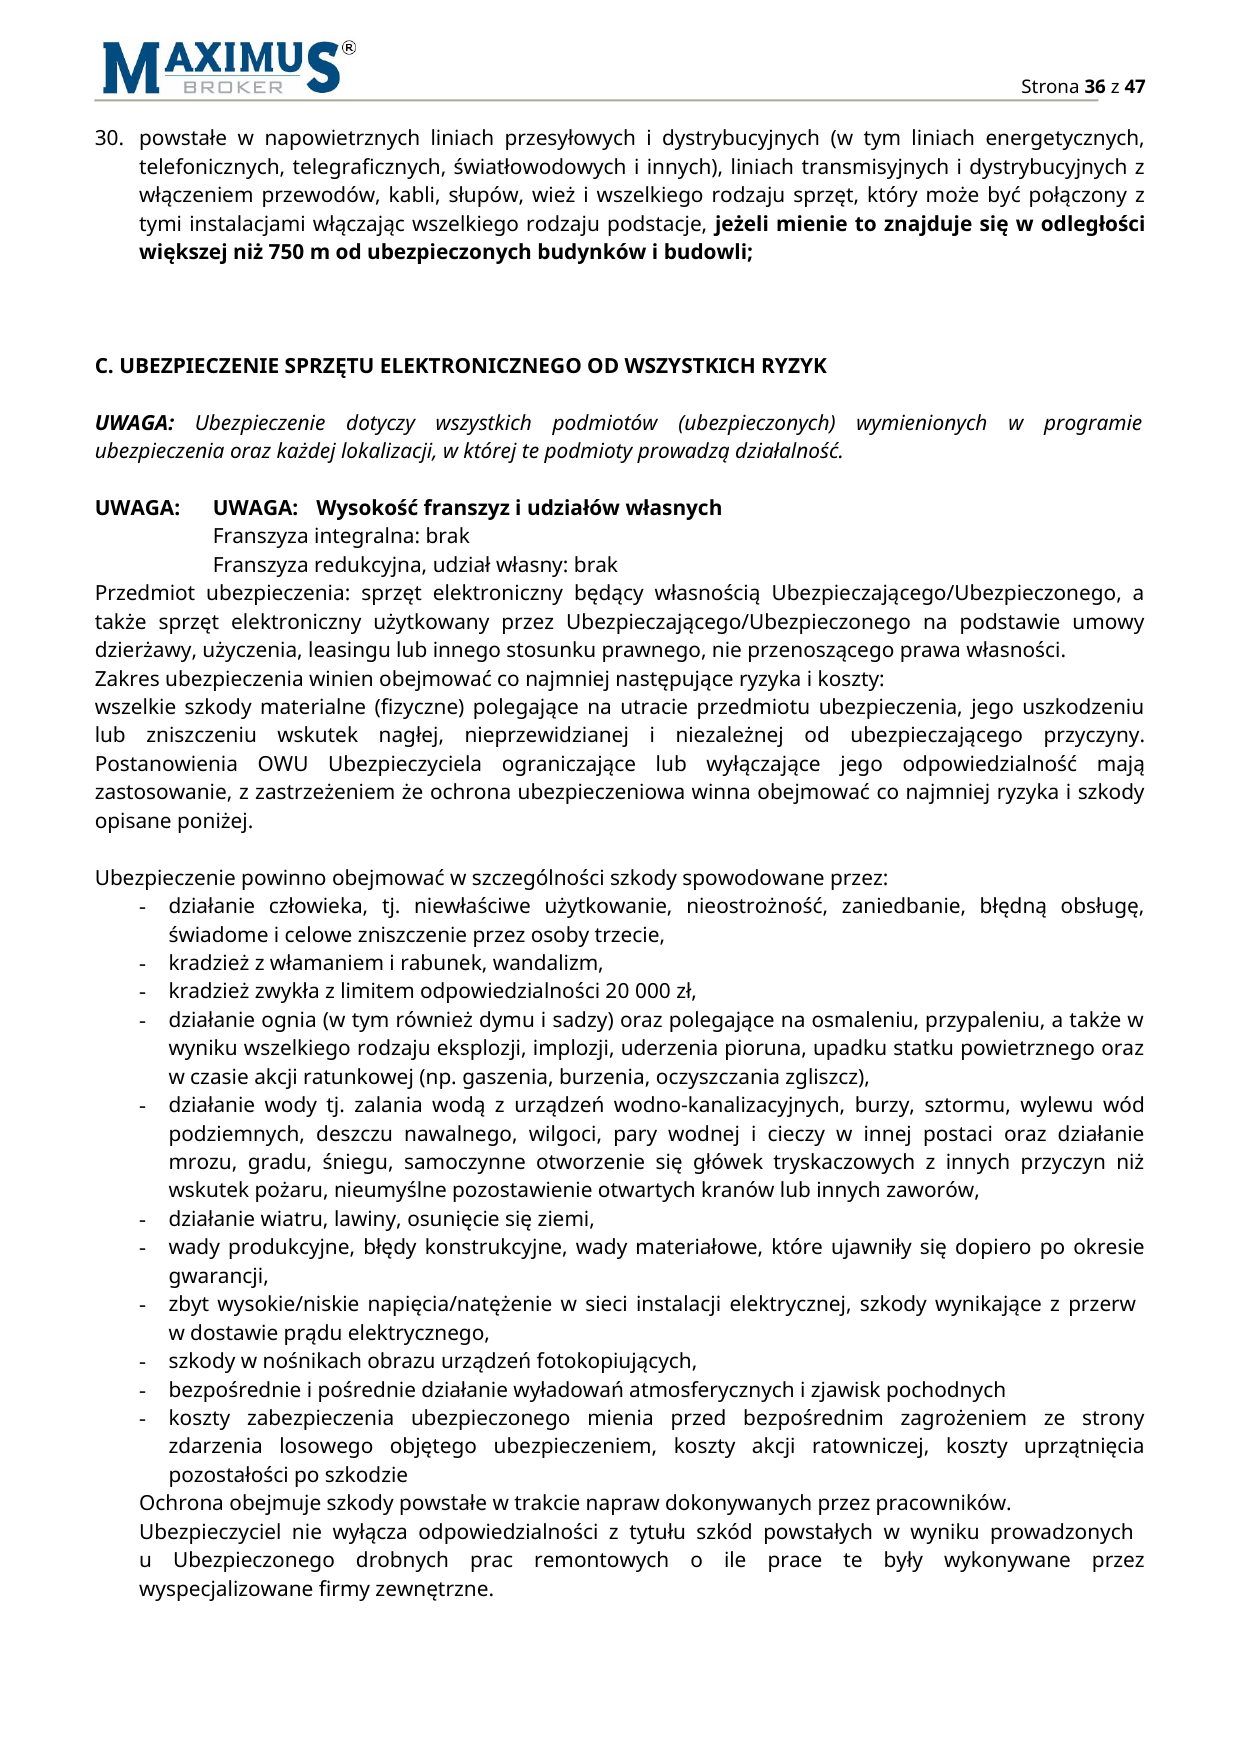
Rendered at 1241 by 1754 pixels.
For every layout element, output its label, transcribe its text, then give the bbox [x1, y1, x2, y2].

text Franszyza redukcyjna, udział własny: brak [94, 550, 1146, 578]
text C. UBEZPIECZENIE SPRZĘTU ELEKTRONICZNEGO OD WSZYSTKICH RYZYK [94, 351, 1146, 379]
list koszty zabezpieczenia ubezpieczonego mienia przed bezpośrednim zagrożeniem ze strony zdarzenia losowego objętego ubezpieczeniem, koszty akcji ratowniczej, koszty uprzątnięcia pozostałości po szkodzie [139, 1403, 1146, 1488]
list działanie wiatru, lawiny, osunięcie się ziemi, [139, 1204, 1146, 1232]
list bezpośrednie i pośrednie działanie wyładowań atmosferycznych i zjawisk pochodnych [139, 1375, 1146, 1403]
list Ubezpieczyciel nie wyłącza odpowiedzialności z tytułu szkód powstałych w wyniku prowadzonych u Ubezpieczonego drobnych prac remontowych o ile prace te były wykonywane przez wyspecjalizowane firmy zewnętrzne. [139, 1517, 1146, 1602]
text UWAGA: UWAGA: Wysokość franszyz i udziałów własnych [94, 493, 1146, 522]
picture [97, 36, 362, 98]
list kradzież z włamaniem i rabunek, wandalizm, [139, 948, 1146, 977]
text Zakres ubezpieczenia winien obejmować co najmniej następujące ryzyka i koszty: [94, 664, 1146, 692]
text Ochrona obejmuje szkody powstałe w trakcie napraw dokonywanych przez pracowników. [139, 1488, 1146, 1517]
list kradzież zwykła z limitem odpowiedzialności 20 000 zł, [139, 977, 1146, 1005]
list powstałe w napowietrznych liniach przesyłowych i dystrybucyjnych (w tym liniach energetycznych, telefonicznych, telegraficznych, światłowodowych i innych), liniach transmisyjnych i dystrybucyjnych z włączeniem przewodów, kabli, słupów, wież i wszelkiego rodzaju sprzęt, który może być połączony z tymi instalacjami włączając wszelkiego rodzaju podstacje, jeżeli mienie to znajduje się w odległości większej niż 750 m od ubezpieczonych budynków i budowli; [94, 123, 1146, 266]
text wszelkie szkody materialne (fizyczne) polegające na utracie przedmiotu ubezpieczenia, jego uszkodzeniu lub zniszczeniu wskutek nagłej, nieprzewidzianej i niezależnej od ubezpieczającego przyczyny. Postanowienia OWU Ubezpieczyciela ograniczające lub wyłączające jego odpowiedzialność mają zastosowanie, z zastrzeżeniem że ochrona ubezpieczeniowa winna obejmować co najmniej ryzyka i szkody opisane poniżej. [94, 692, 1146, 834]
text Franszyza integralna: brak [94, 522, 1146, 550]
list szkody w nośnikach obrazu urządzeń fotokopiujących, [139, 1346, 1146, 1375]
text UWAGA: Ubezpieczenie dotyczy wszystkich podmiotów (ubezpieczonych) wymienionych w programie ubezpieczenia oraz każdej lokalizacji, w której te podmioty prowadzą działalność. [94, 408, 1146, 465]
list zbyt wysokie/niskie napięcia/natężenie w sieci instalacji elektrycznej, szkody wynikające z przerw w dostawie prądu elektrycznego, [139, 1289, 1146, 1346]
list działanie ognia (w tym również dymu i sadzy) oraz polegające na osmaleniu, przypaleniu, a także w wyniku wszelkiego rodzaju eksplozji, implozji, uderzenia pioruna, upadku statku powietrznego oraz w czasie akcji ratunkowej (np. gaszenia, burzenia, oczyszczania zgliszcz), [139, 1005, 1146, 1090]
list działanie wody tj. zalania wodą z urządzeń wodno-kanalizacyjnych, burzy, sztormu, wylewu wód podziemnych, deszczu nawalnego, wilgoci, pary wodnej i cieczy w innej postaci oraz działanie mrozu, gradu, śniegu, samoczynne otworzenie się główek tryskaczowych z innych przyczyn niż wskutek pożaru, nieumyślne pozostawienie otwartych kranów lub innych zaworów, [139, 1090, 1146, 1204]
list wady produkcyjne, błędy konstrukcyjne, wady materiałowe, które ujawniły się dopiero po okresie gwarancji, [139, 1232, 1146, 1289]
text Ubezpieczenie powinno obejmować w szczególności szkody spowodowane przez: [94, 863, 1146, 891]
text Przedmiot ubezpieczenia: sprzęt elektroniczny będący własnością Ubezpieczającego/Ubezpieczonego, a także sprzęt elektroniczny użytkowany przez Ubezpieczającego/Ubezpieczonego na podstawie umowy dzierżawy, użyczenia, leasingu lub innego stosunku prawnego, nie przenoszącego prawa własności. [94, 578, 1146, 664]
list działanie człowieka, tj. niewłaściwe użytkowanie, nieostrożność, zaniedbanie, błędną obsługę, świadome i celowe zniszczenie przez osoby trzecie, [139, 891, 1146, 948]
